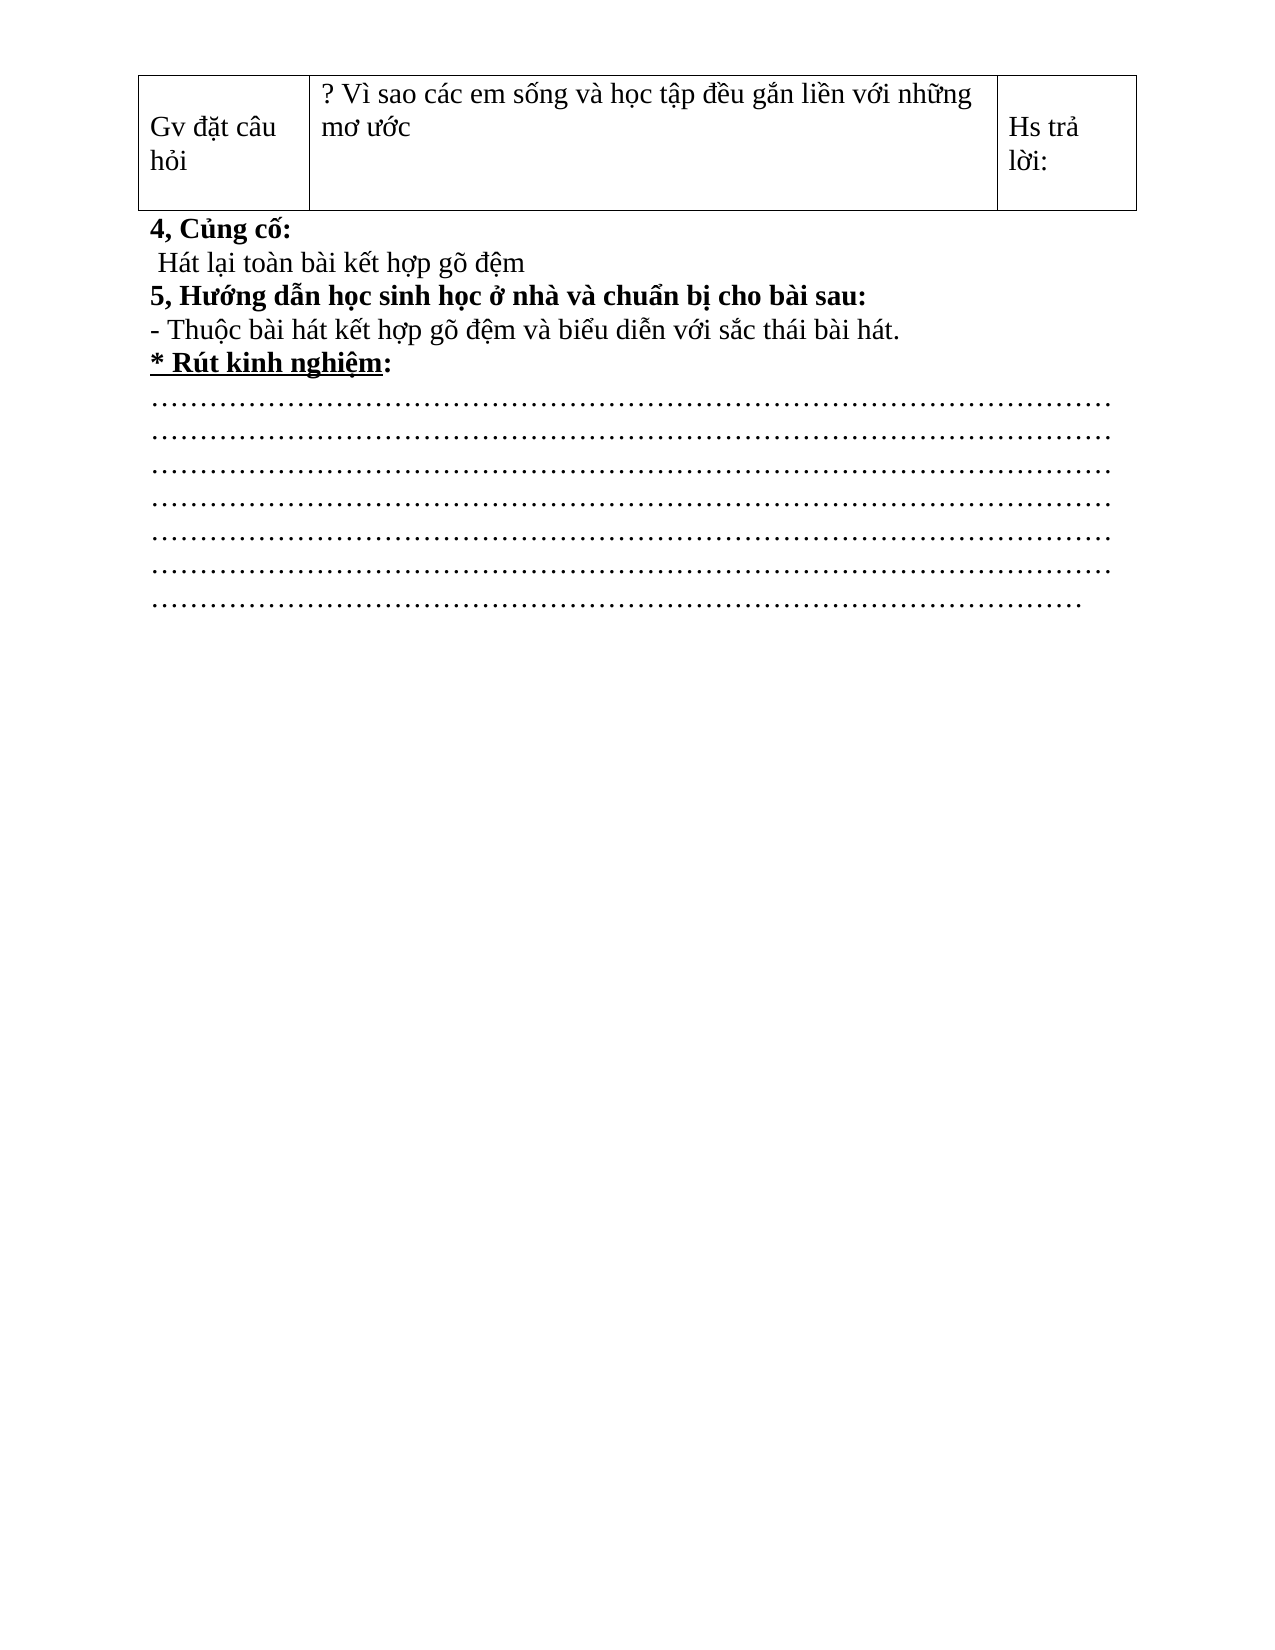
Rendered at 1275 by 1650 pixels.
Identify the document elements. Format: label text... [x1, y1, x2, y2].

text Hát lại toàn bài kết hợp gõ đệm [150, 245, 1125, 278]
text 4, Củng cố: [150, 211, 1125, 245]
text - Thuộc bài hát kết hợp gõ đệm và biểu diễn với sắc thái bài hát. [150, 312, 1125, 345]
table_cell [998, 76, 1136, 210]
text …………………………………………………………………………………………………………………………………………………………………………………………………………………………………………………………………………………………………………………………………………………………………………………………………………………………………………………………………………………………………………………………………………………………………………………………………………………………………… [150, 379, 1125, 614]
text 5, Hướng dẫn học sinh học ở nhà và chuẩn bị cho bài sau: [150, 278, 1125, 312]
text * Rút kinh nghiệm: [150, 345, 1125, 379]
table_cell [139, 76, 309, 210]
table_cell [310, 76, 997, 210]
